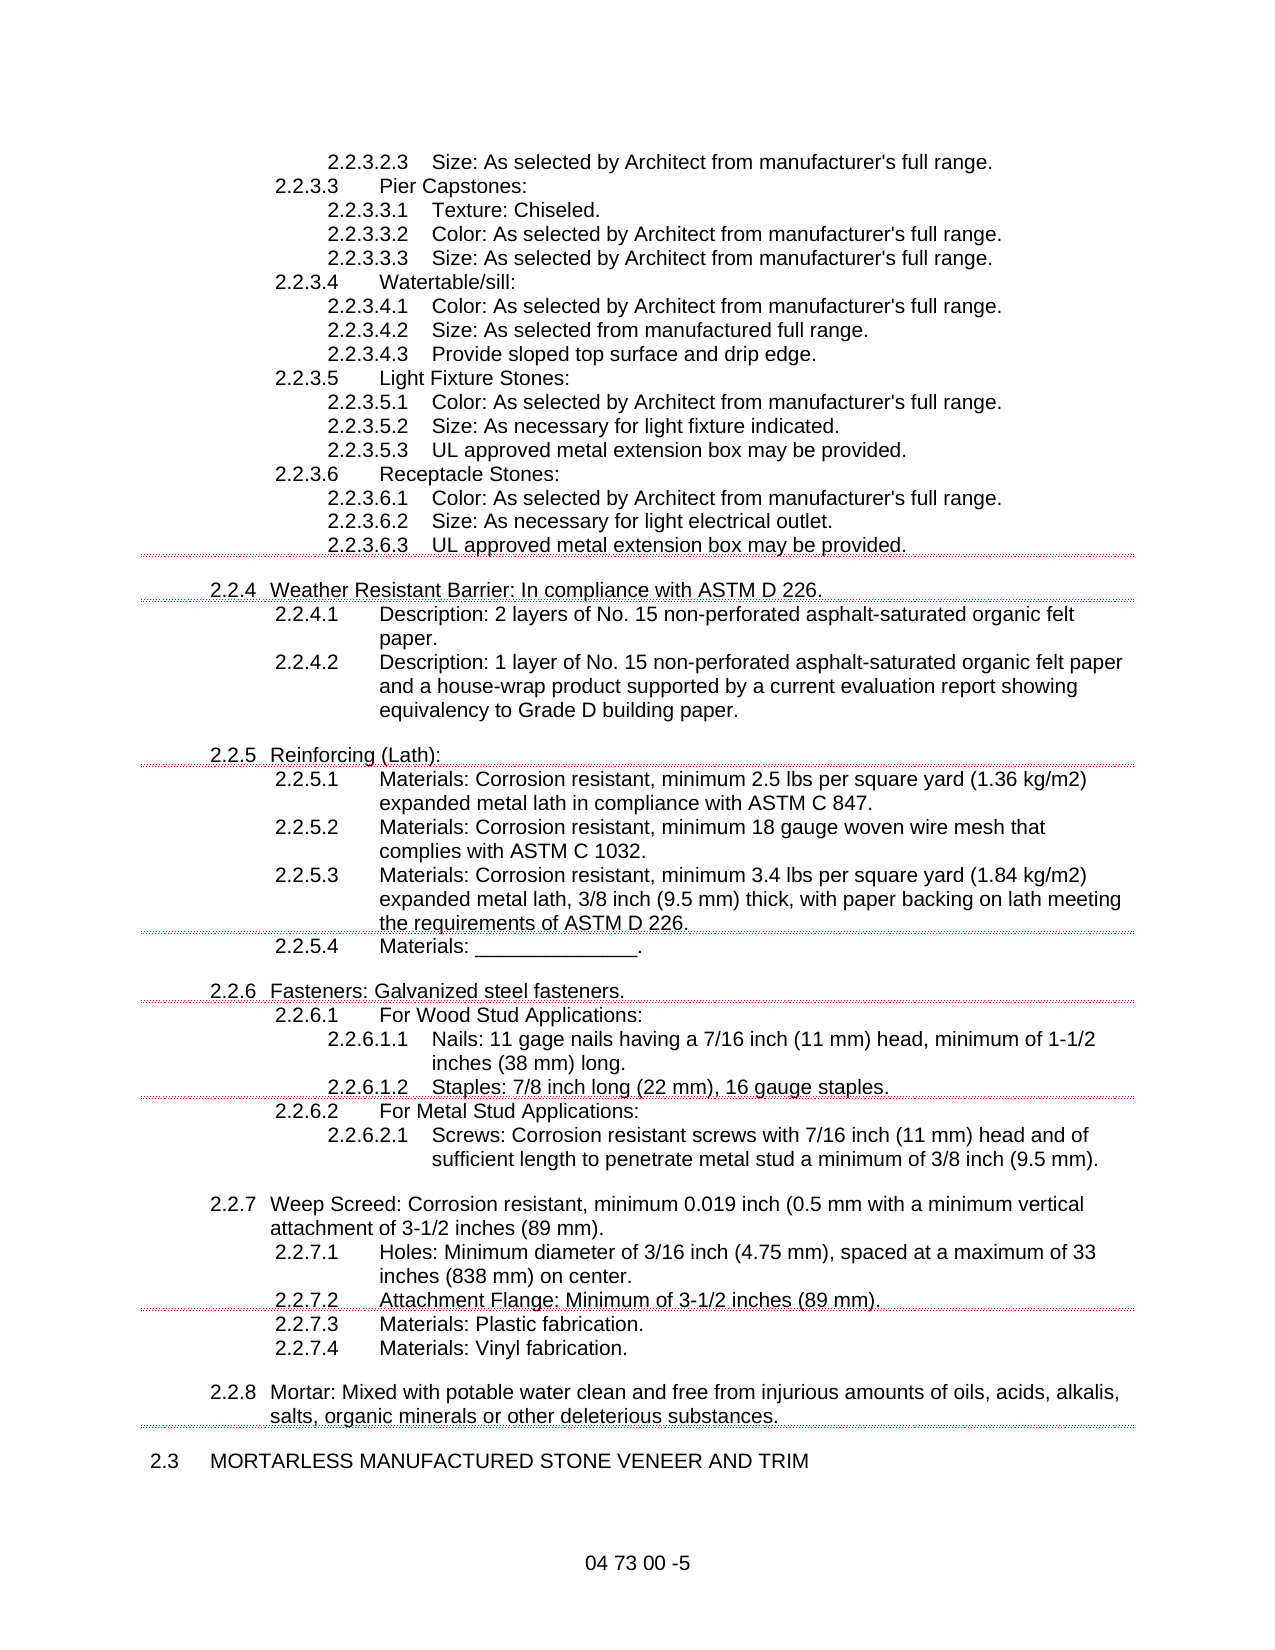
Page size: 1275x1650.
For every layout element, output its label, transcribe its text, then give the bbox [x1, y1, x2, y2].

list Staples: 7/8 inch long (22 mm), 16 gauge staples. [327, 1075, 1125, 1099]
list Screws: Corrosion resistant screws with 7/16 inch (11 mm) head and of sufficient length to penetrate metal stud a minimum of 3/8 inch (9.5 mm). [327, 1123, 1125, 1171]
list Size: As necessary for light fixture indicated. [327, 413, 1125, 437]
list Color: As selected by Architect from manufacturer's full range. [327, 485, 1125, 509]
list Pier Capstones: [275, 174, 1125, 198]
list MORTARLESS MANUFACTURED STONE VENEER AND TRIM [150, 1449, 1125, 1473]
list Materials: Plastic fabrication. [275, 1311, 1125, 1335]
list Materials: Vinyl fabrication. [275, 1335, 1125, 1359]
list Nails: 11 gage nails having a 7/16 inch (11 mm) head, minimum of 1-1/2 inches (38 mm) long. [327, 1027, 1125, 1075]
list Materials: Corrosion resistant, minimum 18 gauge woven wire mesh that complies with ASTM C 1032. [275, 814, 1125, 862]
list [327, 222, 1125, 246]
list UL approved metal extension box may be provided. [327, 437, 1125, 461]
list Fasteners: Galvanized steel fasteners. [210, 979, 1125, 1003]
list For Wood Stud Applications: [275, 1003, 1125, 1027]
list Size: As selected by Architect from manufacturer's full range. [327, 246, 1125, 270]
list Holes: Minimum diameter of 3/16 inch (4.75 mm), spaced at a maximum of 33 inches (838 mm) on center. [275, 1239, 1125, 1287]
list Size: As necessary for light electrical outlet. [327, 509, 1125, 533]
list Weep Screed: Corrosion resistant, minimum 0.019 inch (0.5 mm with a minimum vertical attachment of 3-1/2 inches (89 mm). [210, 1192, 1125, 1239]
list Color: As selected by Architect from manufacturer's full range. [327, 294, 1125, 318]
list Materials: Corrosion resistant, minimum 2.5 lbs per square yard (1.36 kg/m2) expanded metal lath in compliance with ASTM C 847. [275, 767, 1125, 814]
list For Metal Stud Applications: [275, 1099, 1125, 1123]
list Reinforcing (Lath): [210, 743, 1125, 767]
list Description: 2 layers of No. 15 non-perforated asphalt-saturated organic felt paper. [275, 602, 1125, 650]
list Light Fixture Stones: [275, 366, 1125, 389]
list Materials: ______________. [275, 934, 1125, 958]
list Receptacle Stones: [275, 461, 1125, 485]
list Attachment Flange: Minimum of 3-1/2 inches (89 mm). [275, 1287, 1125, 1311]
list Texture: Chiseled. [327, 198, 1125, 222]
list Weather Resistant Barrier: In compliance with ASTM D 226. [210, 578, 1125, 602]
list Size: As selected by Architect from manufacturer's full range. [327, 150, 1125, 174]
list Watertable/sill: [275, 270, 1125, 294]
list Size: As selected from manufactured full range. [327, 318, 1125, 342]
list UL approved metal extension box may be provided. [327, 533, 1125, 557]
list Materials: Corrosion resistant, minimum 3.4 lbs per square yard (1.84 kg/m2) expanded metal lath, 3/8 inch (9.5 mm) thick, with paper backing on lath meeting the requirements of ASTM D 226. [275, 862, 1125, 934]
list Mortar: Mixed with potable water clean and free from injurious amounts of oils, acids, alkalis, salts, organic minerals or other deleterious substances. [210, 1380, 1125, 1428]
list Provide sloped top surface and drip edge. [327, 342, 1125, 366]
list Color: As selected by Architect from manufacturer's full range. [327, 389, 1125, 413]
list Description: 1 layer of No. 15 non-perforated asphalt-saturated organic felt paper and a house-wrap product supported by a current evaluation report showing equivalency to Grade D building paper. [275, 650, 1125, 722]
